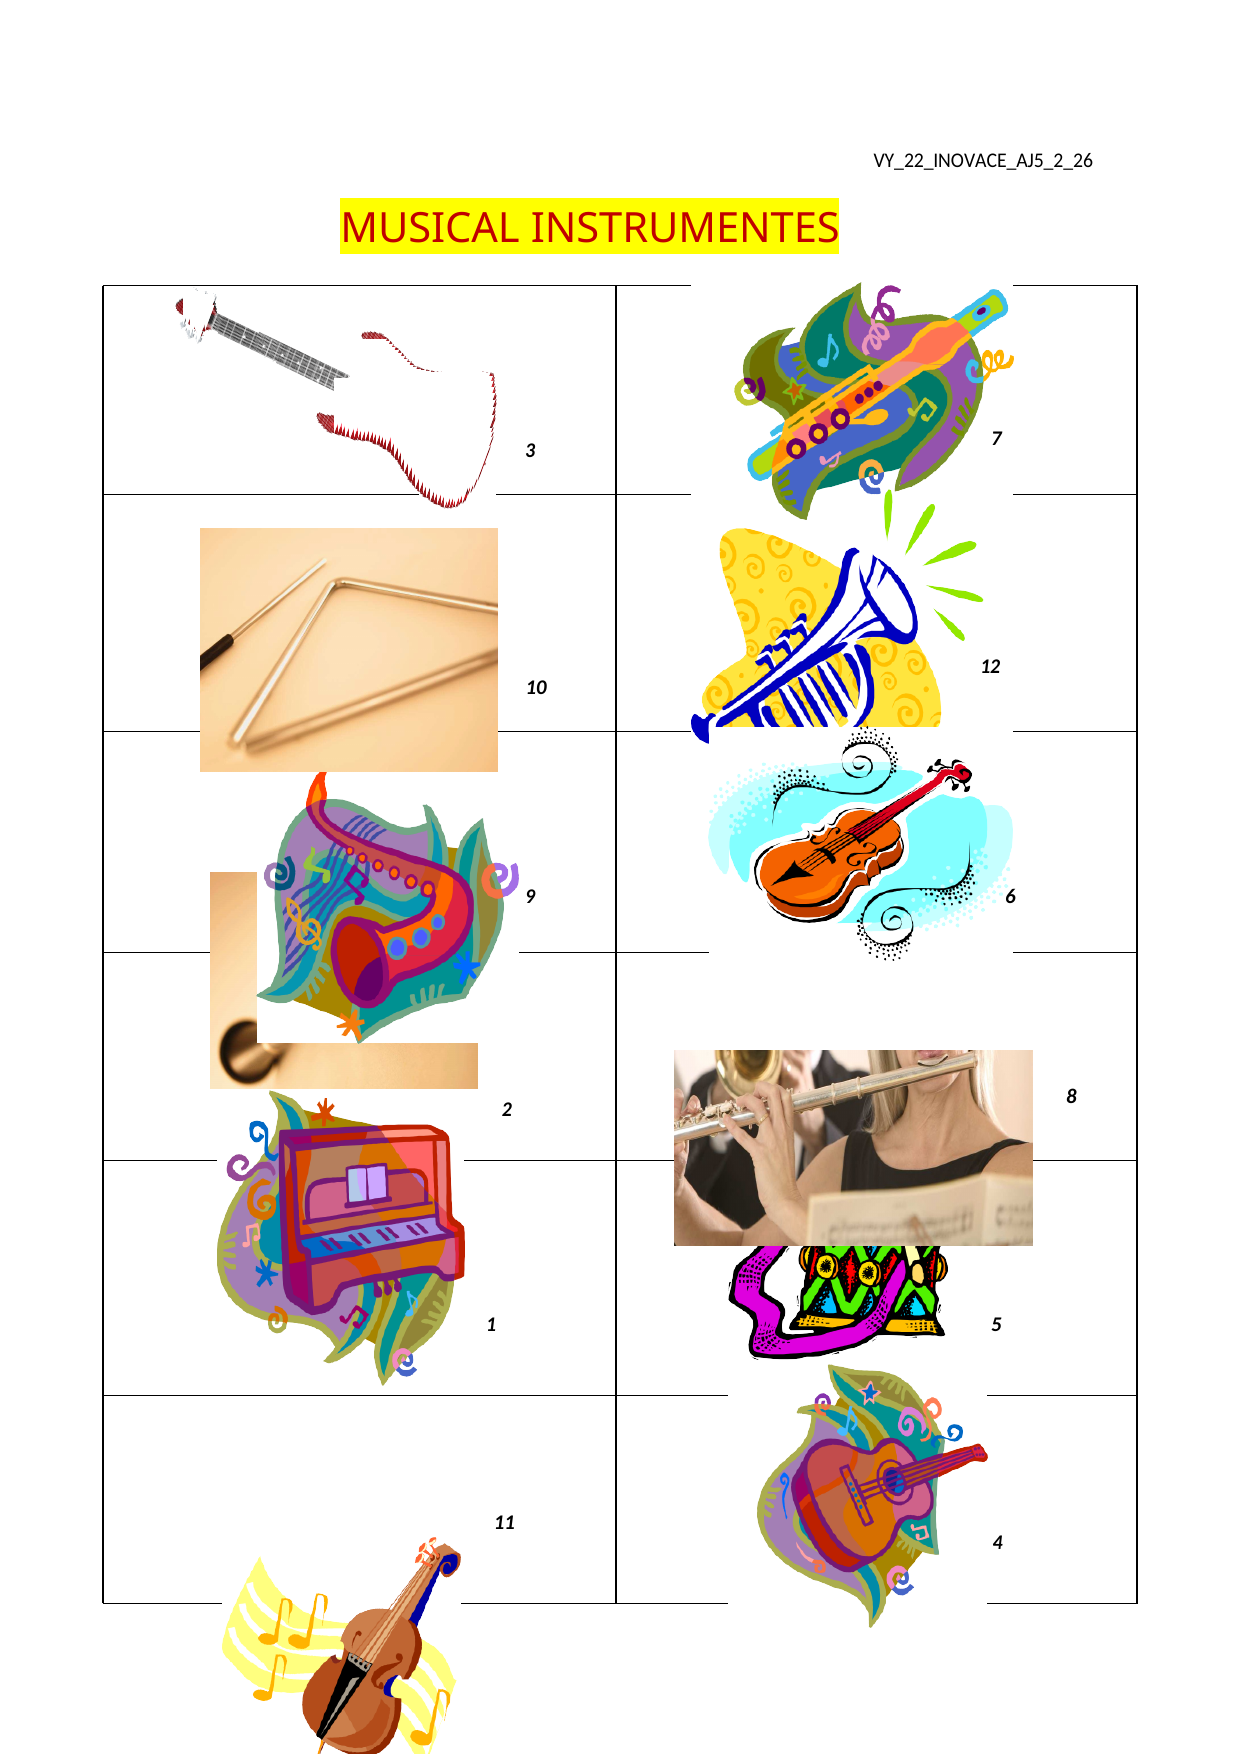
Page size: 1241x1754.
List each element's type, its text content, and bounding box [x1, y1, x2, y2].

text 1 5 [486, 1311, 1151, 1337]
picture [217, 1090, 465, 1386]
text 12 [89, 657, 1000, 678]
picture [222, 1554, 461, 1754]
picture [674, 1050, 1033, 1083]
picture [728, 1554, 988, 1628]
picture [200, 528, 498, 657]
text VY_22_INOVACE_AJ5_2_26 [89, 148, 1093, 173]
text 10 [491, 678, 581, 698]
text 9 6 [525, 884, 1151, 909]
text MUSICAL INSTRUMENTES [340, 197, 1151, 254]
picture [175, 287, 497, 509]
picture [200, 678, 519, 1089]
text 4 [89, 1533, 1002, 1554]
picture [691, 282, 1014, 425]
picture [708, 909, 1013, 961]
picture [728, 1337, 988, 1533]
text 3 7 [525, 425, 1151, 463]
text 2 8 [502, 1083, 1151, 1122]
picture [691, 463, 1014, 884]
picture [674, 1122, 1033, 1311]
text 11 [459, 1513, 549, 1533]
